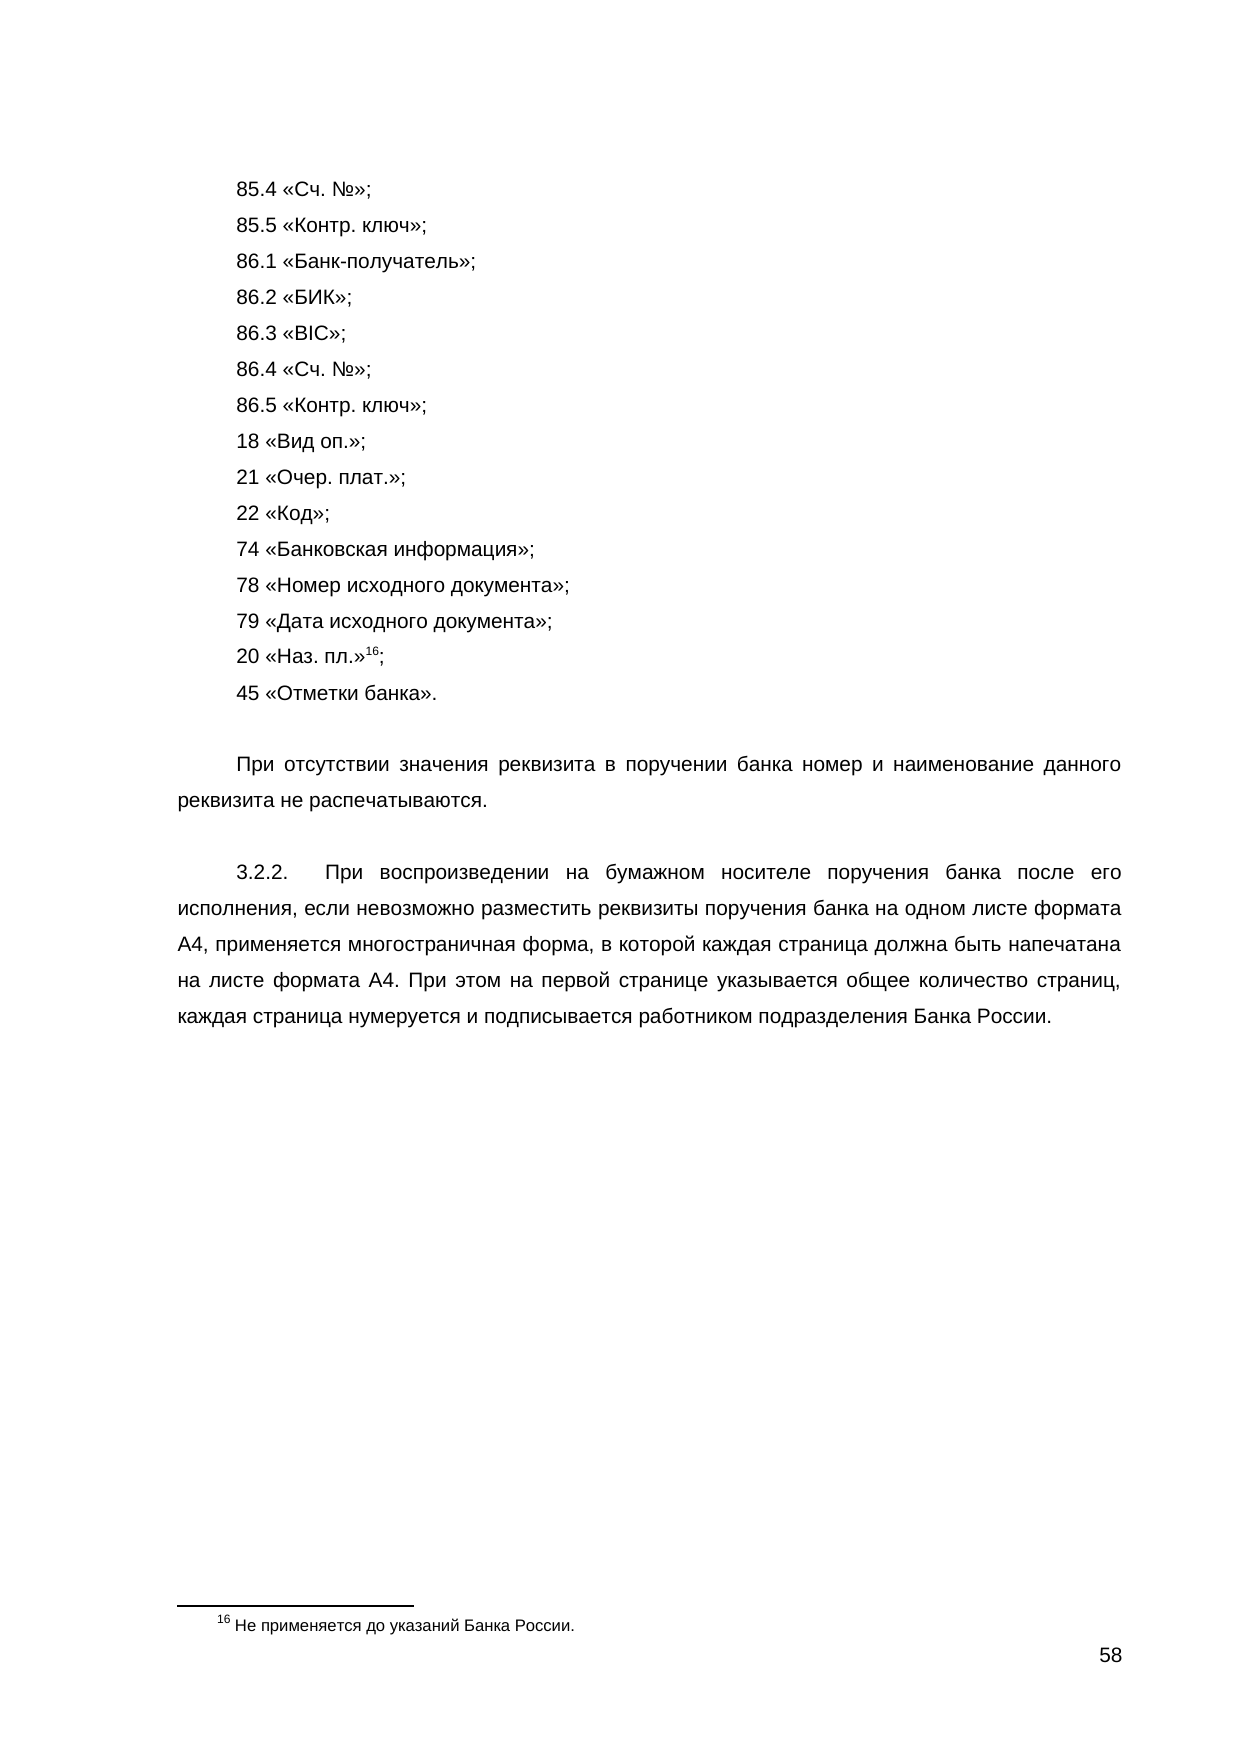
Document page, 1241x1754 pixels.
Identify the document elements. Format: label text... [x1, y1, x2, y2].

text 20 «Наз. пл.»; [177, 644, 1122, 668]
text 79 «Дата исходного документа»; [177, 608, 1122, 632]
text 18 «Вид оп.»; [177, 429, 1122, 453]
text 86.5 «Контр. ключ»; [177, 393, 1122, 417]
text 86.2 «БИК»; [177, 285, 1122, 309]
text 86.3 «BIC»; [177, 321, 1122, 345]
text 86.4 «Сч. №»; [177, 357, 1122, 381]
text 21 «Очер. плат.»; [177, 465, 1122, 489]
text 74 «Банковская информация»; [177, 537, 1122, 561]
text 78 «Номер исходного документа»; [177, 572, 1122, 596]
text 22 «Код»; [177, 501, 1122, 524]
list При отсутствии значения реквизита в поручении банка номер и наименование данного реквизита не распечатываются. [177, 752, 1122, 812]
text 45 «Отметки банка». [177, 680, 1122, 704]
text 85.5 «Контр. ключ»; [177, 213, 1122, 237]
text 85.4 «Сч. №»; [177, 177, 1122, 201]
list При воспроизведении на бумажном носителе поручения банка после его исполнения, если невозможно разместить реквизиты поручения банка на одном листе формата A4, применяется многостраничная форма, в которой каждая страница должна быть напечатана на листе формата А4. При этом на первой странице указывается общее количество страниц, каждая страница нумеруется и подписывается работником подразделения Банка России. [177, 860, 1122, 1028]
text 86.1 «Банк-получатель»; [177, 249, 1122, 273]
